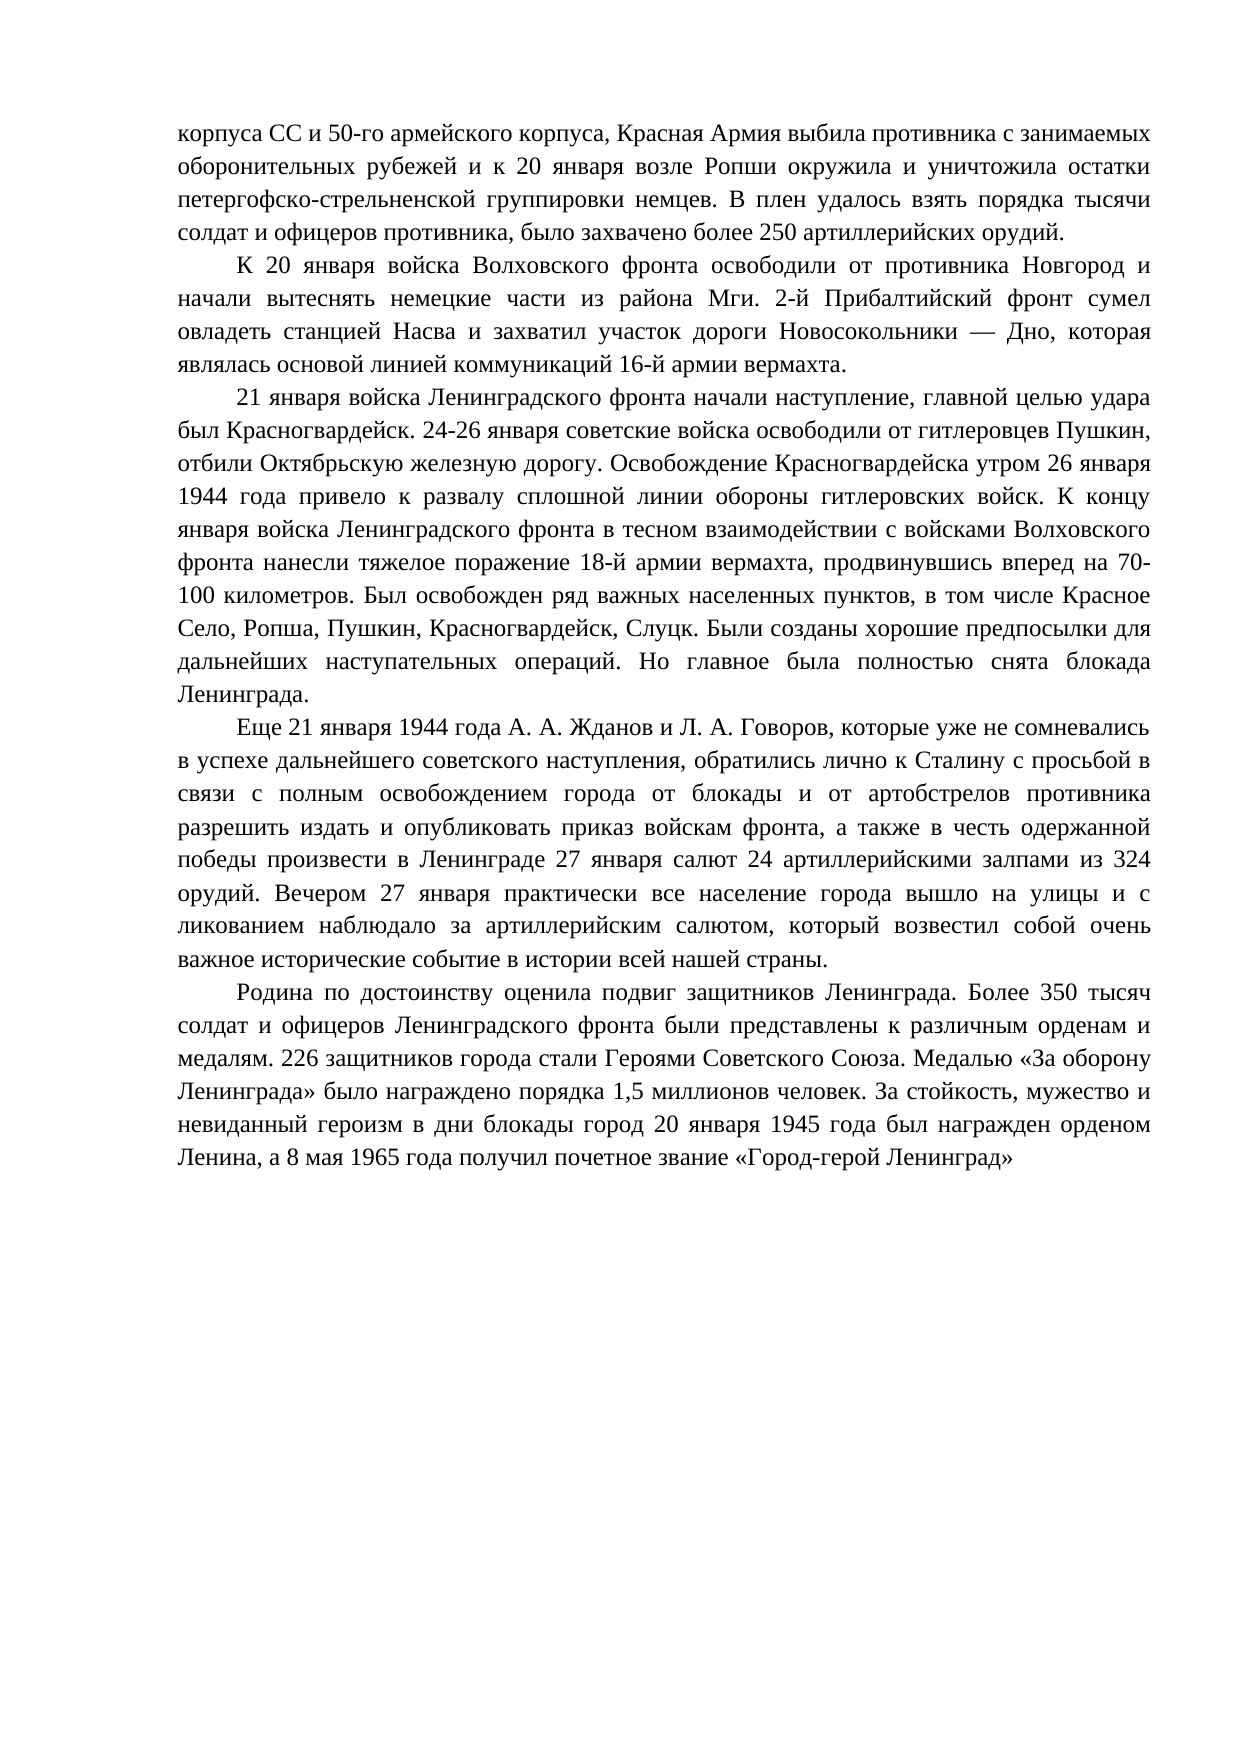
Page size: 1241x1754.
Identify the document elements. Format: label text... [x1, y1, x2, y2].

text Родина по достоинству оценила подвиг защитников Ленинграда. Более 350 тысяч солдат и офицеров Ленинградского фронта были представлены к различным орденам и медалям. 226 защитников города стали Героями Советского Союза. Медалью «За оборону Ленинграда» было награждено порядка 1,5 миллионов человек. За стойкость, мужество и невиданный героизм в дни блокады город 20 января 1945 года был награжден орденом Ленина, а 8 мая 1965 года получил почетное звание «Город-герой Ленинград» [177, 977, 1152, 1171]
text К 20 января войска Волховского фронта освободили от противника Новгород и начали вытеснять немецкие части из района Мги. 2-й Прибалтийский фронт сумел овладеть станцией Насва и захватил участок дороги Новосокольники — Дно, которая являлась основой линией коммуникаций 16-й армии вермахта. [177, 250, 1152, 378]
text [177, 118, 1152, 246]
text 21 января войска Ленинградского фронта начали наступление, главной целью удара был Красногвардейск. 24-26 января советские войска освободили от гитлеровцев Пушкин, отбили Октябрьскую железную дорогу. Освобождение Красногвардейска утром 26 января 1944 года привело к развалу сплошной линии обороны гитлеровских войск. К концу января войска Ленинградского фронта в тесном взаимодействии с войсками Волховского фронта нанесли тяжелое поражение 18-й армии вермахта, продвинувшись вперед на 70-100 километров. Был освобожден ряд важных населенных пунктов, в том числе Красное Село, Ропша, Пушкин, Красногвардейск, Слуцк. Были созданы хорошие предпосылки для дальнейших наступательных операций. Но главное была полностью снята блокада Ленинграда. [177, 382, 1152, 708]
text Еще 21 января 1944 года А. А. Жданов и Л. А. Говоров, которые уже не сомневались в успехе дальнейшего советского наступления, обратились лично к Сталину с просьбой в связи с полным освобождением города от блокады и от артобстрелов противника разрешить издать и опубликовать приказ войскам фронта, а также в честь одержанной победы произвести в Ленинграде 27 января салют 24 артиллерийскими залпами из 324 орудий. Вечером 27 января практически все население города вышло на улицы и с ликованием наблюдало за артиллерийским салютом, который возвестил собой очень важное исторические событие в истории всей нашей страны. [177, 712, 1152, 972]
